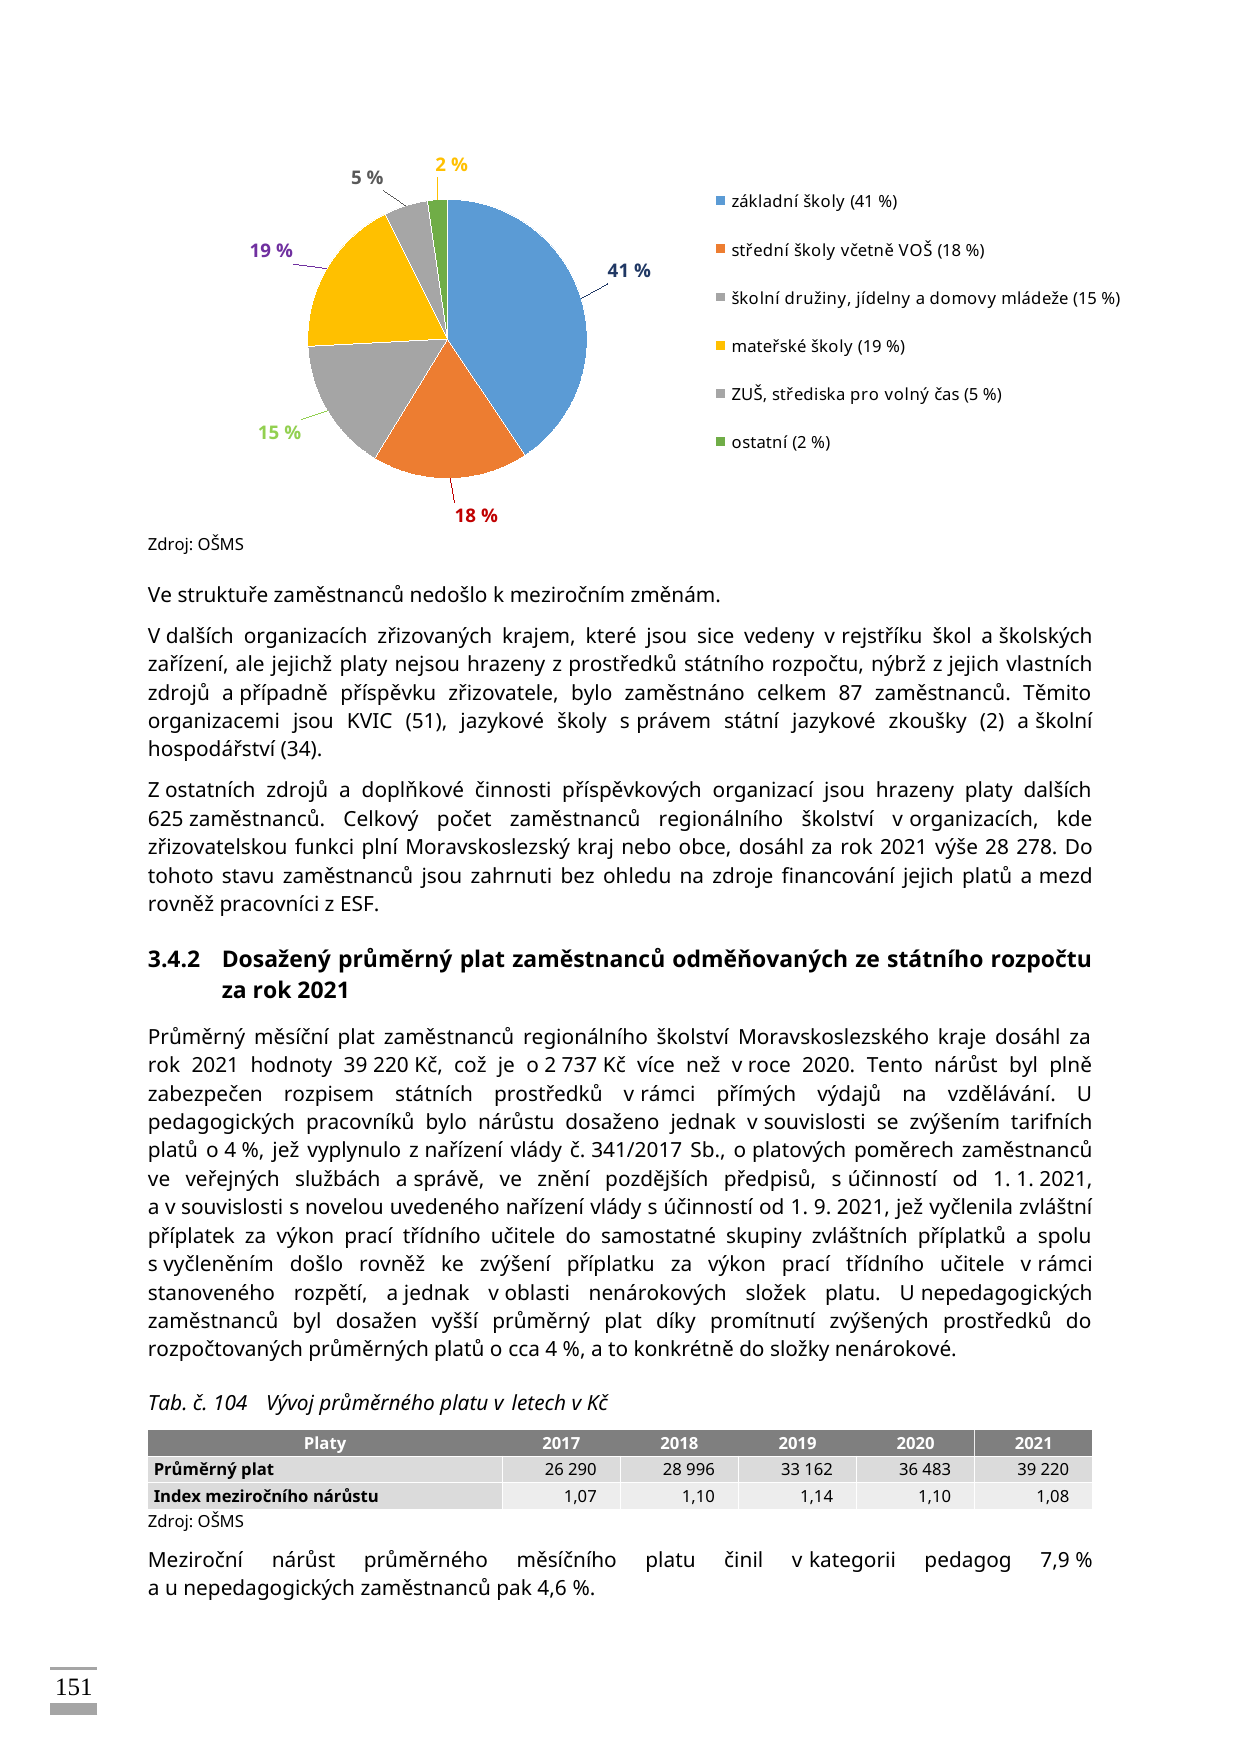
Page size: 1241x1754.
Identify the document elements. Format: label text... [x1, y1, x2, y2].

text Ve struktuře zaměstnanců nedošlo k meziročním změnám. [148, 580, 1092, 608]
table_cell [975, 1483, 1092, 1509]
text Z ostatních zdrojů a doplňkové činnosti příspěvkových organizací jsou hrazeny platy dalších 625 zaměstnanců. Celkový počet zaměstnanců regionálního školství v organizacích, kde zřizovatelskou funkci plní Moravskoslezský kraj nebo obce, dosáhl za rok 2021 výše 28 278. Do tohoto stavu zaměstnanců jsou zahrnuti bez ohledu na zdroje financování jejich platů a mezd rovněž pracovníci z ESF. [148, 775, 1092, 918]
subtitle Dosažený průměrný plat zaměstnanců odměňovaných ze státního rozpočtu za rok 2021 [148, 943, 1092, 1005]
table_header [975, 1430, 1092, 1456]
text Vývoj průměrného platu v letech v Kč [148, 1388, 1092, 1416]
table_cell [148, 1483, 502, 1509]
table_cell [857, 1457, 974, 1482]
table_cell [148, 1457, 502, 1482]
text Zdroj: OŠMS [148, 1510, 1092, 1532]
text Meziroční nárůst průměrného měsíčního platu činil v kategorii pedagog 7,9 % a u nepedagogických zaměstnanců pak 4,6 %. [148, 1545, 1092, 1602]
text V dalších organizacích zřizovaných krajem, které jsou sice vedeny v rejstříku škol a školských zařízení, ale jejichž platy nejsou hrazeny z prostředků státního rozpočtu, nýbrž z jejich vlastních zdrojů a případně příspěvku zřizovatele, bylo zaměstnáno celkem 87 zaměstnanců. Těmito organizacemi jsou KVIC (51), jazykové školy s právem státní jazykové zkoušky (2) a školní hospodářství (34). [148, 621, 1092, 763]
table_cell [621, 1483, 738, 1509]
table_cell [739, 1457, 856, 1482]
text Zdroj: OŠMS [148, 532, 1092, 555]
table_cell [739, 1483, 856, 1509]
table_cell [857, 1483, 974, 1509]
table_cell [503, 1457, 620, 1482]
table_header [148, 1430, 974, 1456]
text Průměrný měsíční plat zaměstnanců regionálního školství Moravskoslezského kraje dosáhl za rok 2021 hodnoty 39 220 Kč, což je o 2 737 Kč více než v roce 2020. Tento nárůst byl plně zabezpečen rozpisem státních prostředků v rámci přímých výdajů na vzdělávání. U pedagogických pracovníků bylo nárůstu dosaženo jednak v souvislosti se zvýšením tarifních platů o 4 %, jež vyplynulo z nařízení vlády č. 341/2017 Sb., o platových poměrech zaměstnanců ve veřejných službách a správě, ve znění pozdějších předpisů, s účinností od 1. 1. 2021, a v souvislosti s novelou uvedeného nařízení vlády s účinností od 1. 9. 2021, jež vyčlenila zvláštní příplatek za výkon prací třídního učitele do samostatné skupiny zvláštních příplatků a spolu s vyčleněním došlo rovněž ke zvýšení příplatku za výkon prací třídního učitele v rámci stanoveného rozpětí, a jednak v oblasti nenárokových složek platu. U nepedagogických zaměstnanců byl dosažen vyšší průměrný plat díky promítnutí zvýšených prostředků do rozpočtovaných průměrných platů o cca 4 %, a to konkrétně do složky nenárokové. [148, 1022, 1092, 1363]
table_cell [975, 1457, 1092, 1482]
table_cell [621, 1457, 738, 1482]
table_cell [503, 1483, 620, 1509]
